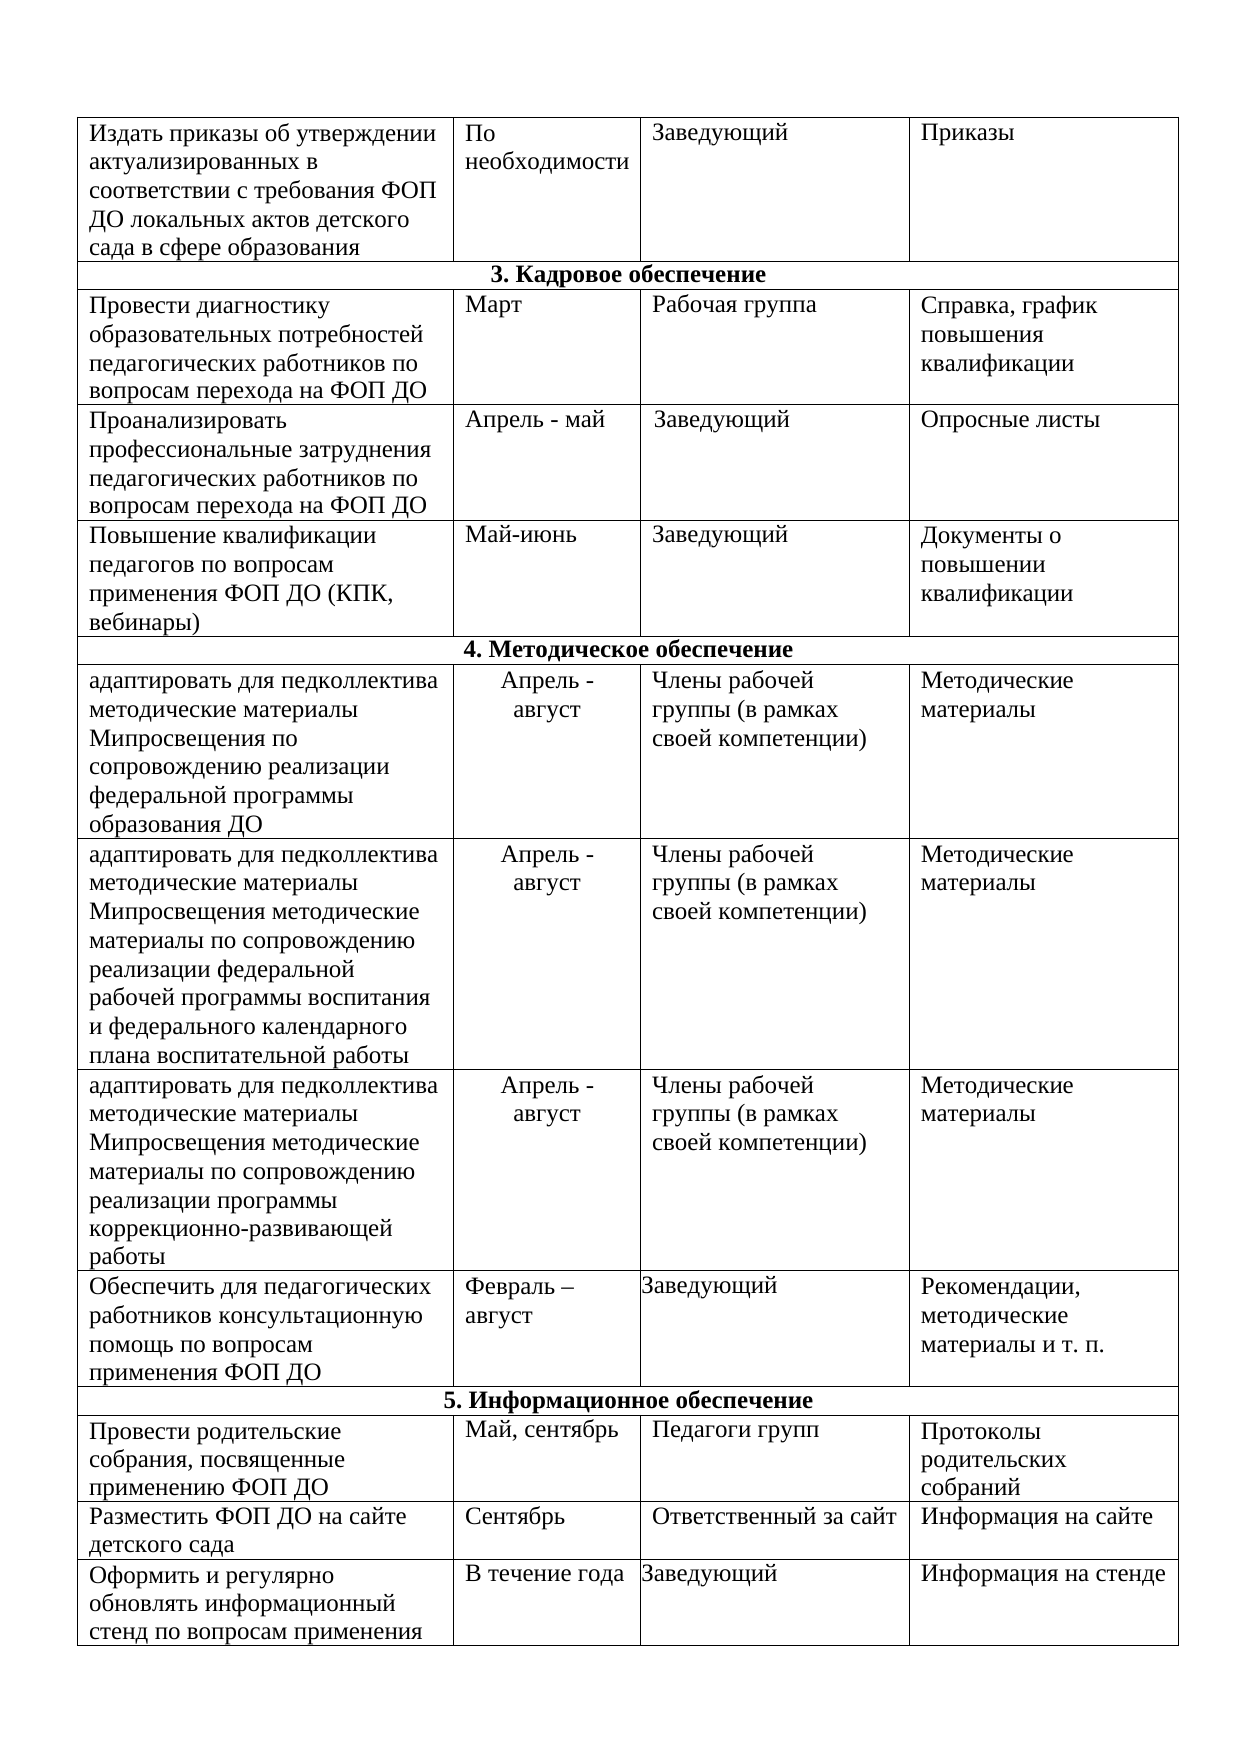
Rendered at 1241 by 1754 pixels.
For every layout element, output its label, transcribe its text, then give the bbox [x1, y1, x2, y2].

table_cell Опросные листы [910, 405, 1178, 519]
table_cell Апрель - август [454, 665, 640, 838]
table_cell Документы о повышении квалификации [910, 521, 1178, 636]
table_cell Методические материалы [910, 1070, 1178, 1270]
table_cell Информация на стенде [910, 1560, 1178, 1645]
table_cell Информация на сайте [910, 1502, 1178, 1559]
table_cell Члены рабочей группы (в рамках своей компетенции) [641, 665, 909, 838]
table_cell Провести диагностику образовательных потребностей педагогических работников по вопросам перехода на ФОП ДО [78, 290, 453, 404]
table_cell Методические материалы [910, 665, 1178, 838]
table_cell Справка, график повышения квалификации [910, 290, 1178, 404]
table_cell Ответственный за сайт [641, 1502, 909, 1559]
table_cell адаптировать для педколлектива методические материалы Мипросвещения по сопровождению реализации федеральной программы образования ДО [78, 665, 453, 838]
table_cell Обеспечить для педагогических работников консультационную помощь по вопросам применения ФОП ДО [78, 1271, 453, 1386]
table_cell Заведующий [641, 521, 909, 636]
table_cell адаптировать для педколлектива методические материалы Мипросвещения методические материалы по сопровождению реализации программы коррекционно-развивающей работы [78, 1070, 453, 1270]
table_cell Провести родительские собрания, посвященные применению ФОП ДО [78, 1416, 453, 1501]
table_cell Сентябрь [454, 1502, 640, 1559]
table_cell 4. Методическое обеспечение [78, 637, 1178, 664]
table_cell Апрель - май [454, 405, 640, 519]
table_cell Повышение квалификации педагогов по вопросам применения ФОП ДО (КПК, вебинары) [78, 521, 453, 636]
table_cell Заведующий [641, 1560, 909, 1645]
table_cell Март [454, 290, 640, 404]
table_cell Методические материалы [910, 839, 1178, 1069]
table_header Заведующий [641, 118, 909, 261]
table_cell Члены рабочей группы (в рамках своей компетенции) [641, 1070, 909, 1270]
table_header Приказы [910, 118, 1178, 261]
table_cell Проанализировать профессиональные затруднения педагогических работников по вопросам перехода на ФОП ДО [78, 405, 453, 519]
table_cell 5. Информационное обеспечение [78, 1387, 1178, 1415]
table_cell В течение года [454, 1560, 640, 1645]
table_cell Заведующий [641, 1271, 909, 1386]
table_cell Февраль – август [454, 1271, 640, 1386]
table_header Издать приказы об утверждении актуализированных в соответствии с требования ФОП ДО локальных актов детского сада в сфере образования [78, 118, 453, 261]
table_header По необходимости [454, 118, 640, 261]
table_cell Разместить ФОП ДО на сайте детского сада [78, 1502, 453, 1559]
table_cell Протоколы родительских собраний [910, 1416, 1178, 1501]
table_cell Май-июнь [454, 521, 640, 636]
table_cell Май, сентябрь [454, 1416, 640, 1501]
table_cell Педагоги групп [641, 1416, 909, 1501]
table_cell Рекомендации, методические материалы и т. п. [910, 1271, 1178, 1386]
table_cell Заведующий [641, 405, 909, 519]
table_cell Рабочая группа [641, 290, 909, 404]
table_cell Оформить и регулярно обновлять информационный стенд по вопросам применения [78, 1560, 453, 1645]
table_cell Члены рабочей группы (в рамках своей компетенции) [641, 839, 909, 1069]
table_cell Апрель - август [454, 1070, 640, 1270]
table_cell Апрель - август [454, 839, 640, 1069]
table_cell адаптировать для педколлектива методические материалы Мипросвещения методические материалы по сопровождению реализации федеральной рабочей программы воспитания и федерального календарного плана воспитательной работы [78, 839, 453, 1069]
table_cell 3. Кадровое обеспечение [78, 262, 1178, 289]
